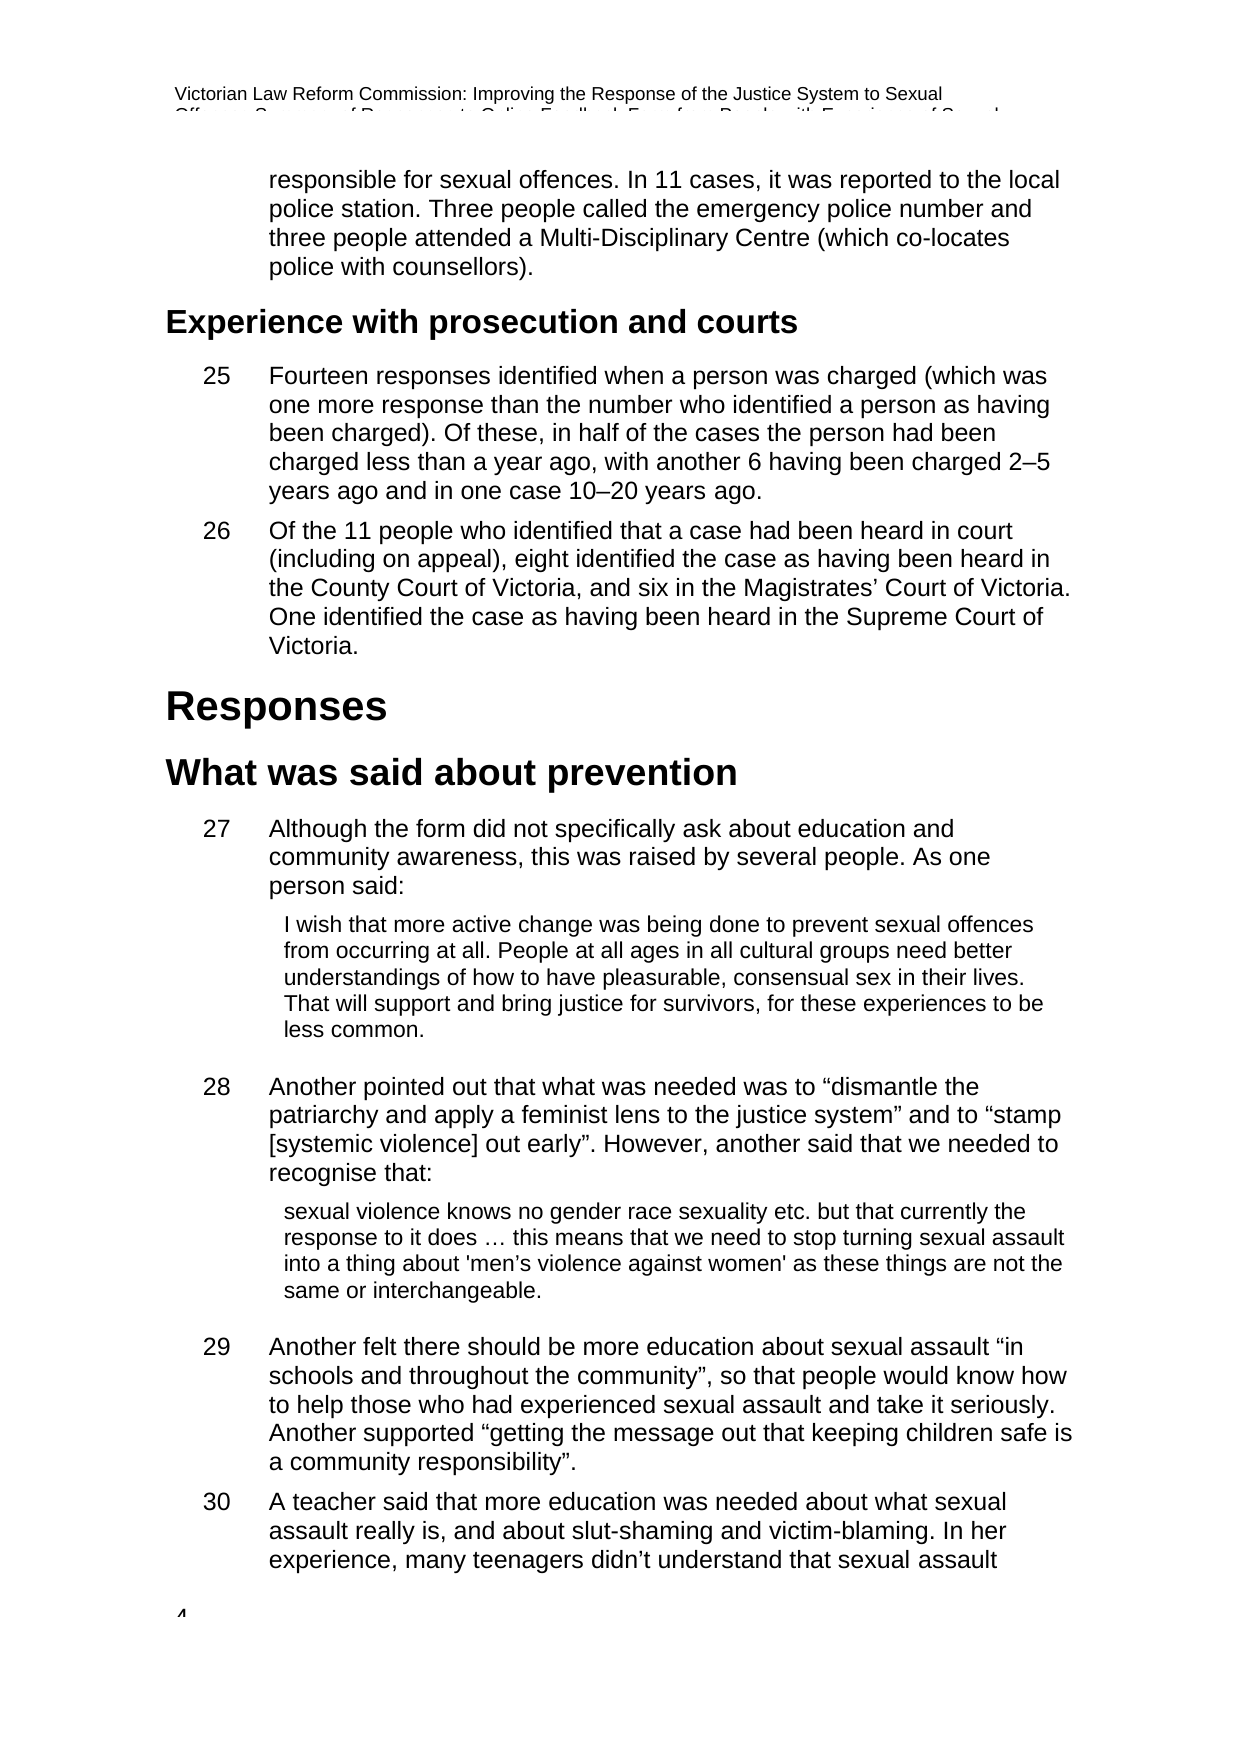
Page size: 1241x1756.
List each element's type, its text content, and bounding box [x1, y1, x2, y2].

text I wish that more active change was being done to prevent sexual offences from occurring at all. People at all ages in all cultural groups need better understandings of how to have pleasurable, consensual sex in their lives. That will support and bring justice for survivors, for these experiences to be less common. [283, 911, 1047, 1042]
text responsible for sexual offences. In 11 cases, it was reported to the local police station. Three people called the emergency police number and three people attended a Multi-Disciplinary Centre (which co-locates police with counsellors). [269, 165, 1064, 280]
subtitle Responses [165, 681, 1086, 729]
subtitle What was said about prevention [165, 750, 1086, 793]
list Another pointed out that what was needed was to “dismantle the patriarchy and apply a feminist lens to the justice system” and to “stamp [systemic violence] out early”. However, another said that we needed to recognise that: [203, 1072, 1063, 1187]
text sexual violence knows no gender race sexuality etc. but that currently the response to it does … this means that we need to stop turning sexual assault into a thing about 'men’s violence against women' as these things are not the same or interchangeable. [283, 1198, 1086, 1303]
list A teacher said that more education was needed about what sexual assault really is, and about slut-shaming and victim-blaming. In her experience, many teenagers didn’t understand that sexual assault [203, 1487, 1008, 1574]
subtitle Experience with prosecution and courts [165, 302, 1086, 340]
list Fourteen responses identified when a person was charged (which was one more response than the number who identified a person as having been charged). Of these, in half of the cases the person had been charged less than a year ago, with another 6 having been charged 2–5 years ago and in one case 10–20 years ago. [203, 361, 1052, 505]
list Of the 11 people who identified that a case had been heard in court (including on appeal), eight identified the case as having been heard in the County Court of Victoria, and six in the Magistrates’ Court of Victoria. One identified the case as having been heard in the Supreme Court of Victoria. [203, 516, 1073, 659]
list Although the form did not specifically ask about education and community awareness, this was raised by several people. As one person said: [203, 813, 993, 900]
list Another felt there should be more education about sexual assault “in schools and throughout the community”, so that people would know how to help those who had experienced sexual assault and take it seriously. Another supported “getting the message out that keeping children safe is a community responsibility”. [203, 1332, 1075, 1476]
